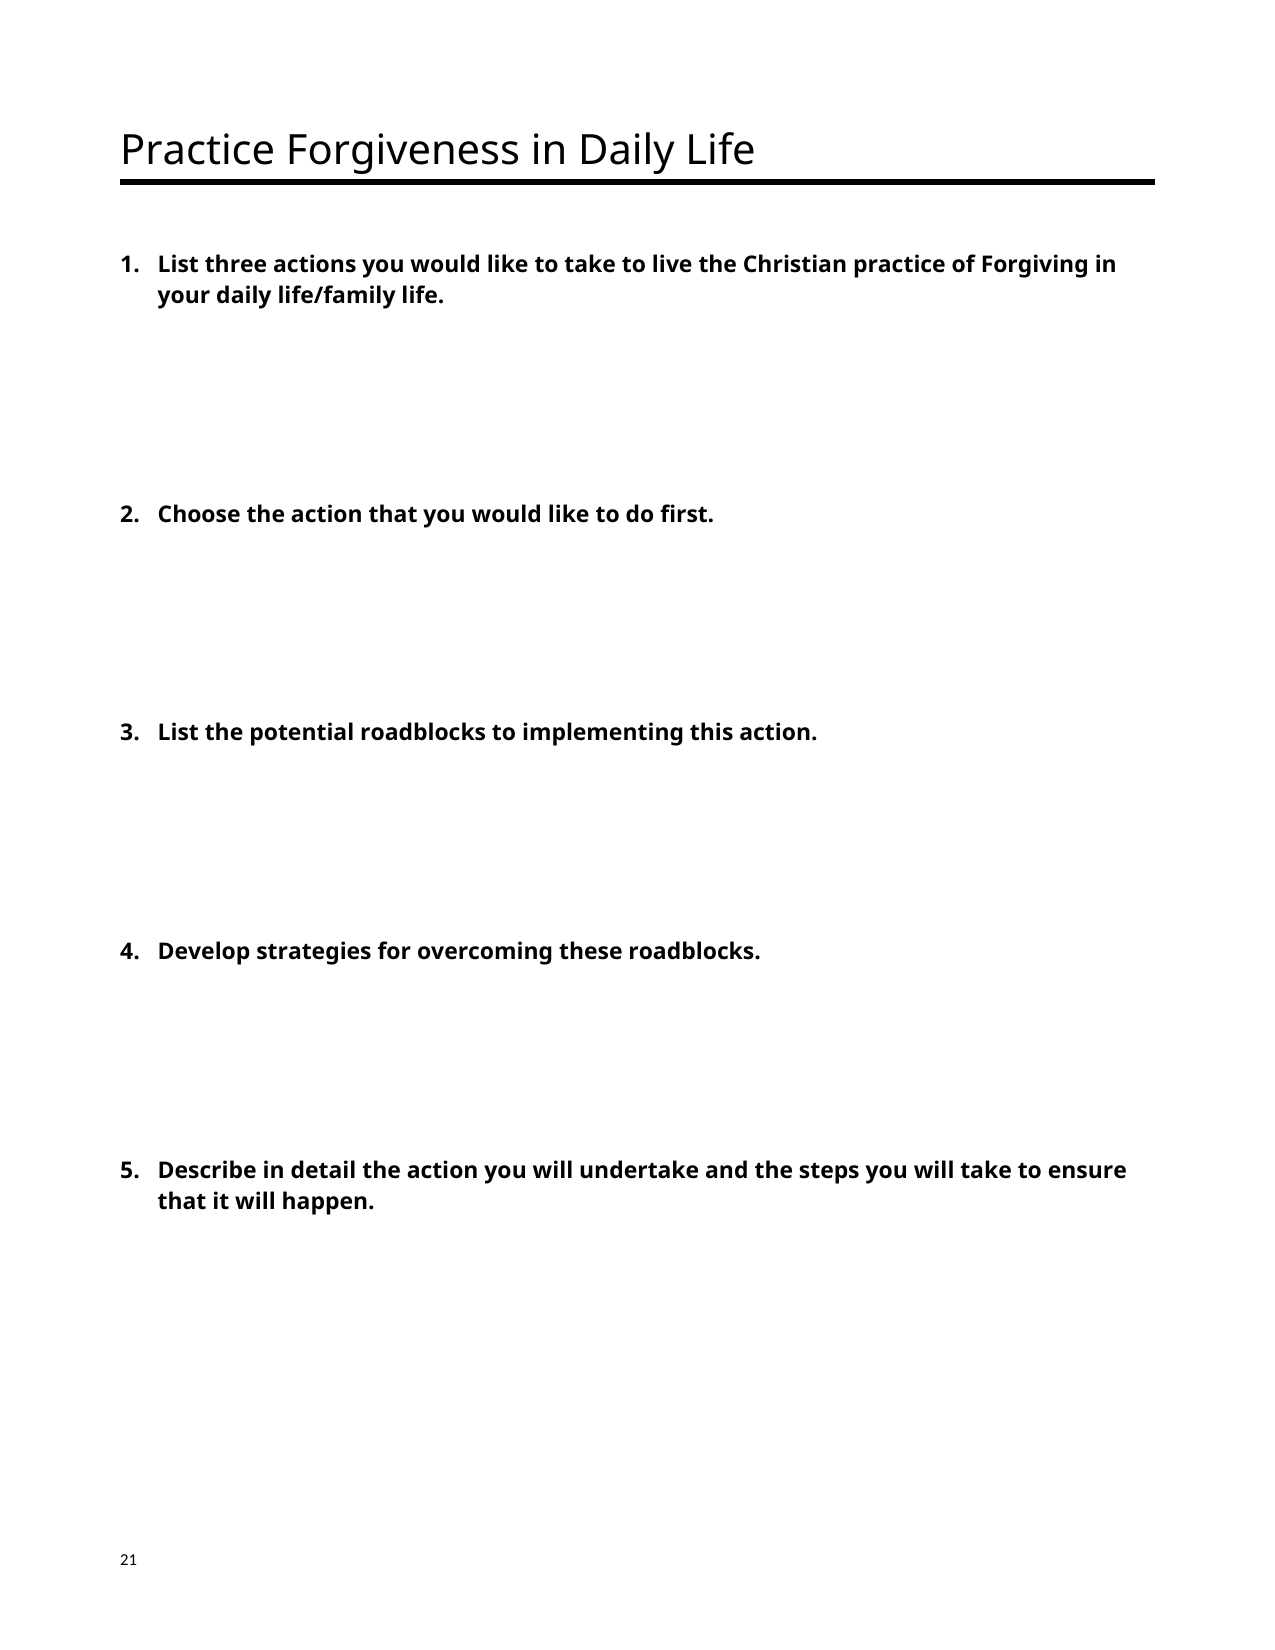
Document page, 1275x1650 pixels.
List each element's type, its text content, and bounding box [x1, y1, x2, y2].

list Describe in detail the action you will undertake and the steps you will take to ensure that it will happen. [120, 1154, 1155, 1216]
list List the potential roadblocks to implementing this action. [120, 716, 1155, 748]
list List three actions you would like to take to live the Christian practice of Forgiving in your daily life/family life. [120, 248, 1155, 310]
list Choose the action that you would like to do first. [120, 498, 1155, 529]
subtitle Practice Forgiveness in Daily Life [120, 120, 1155, 179]
list Develop strategies for overcoming these roadblocks. [120, 935, 1155, 966]
